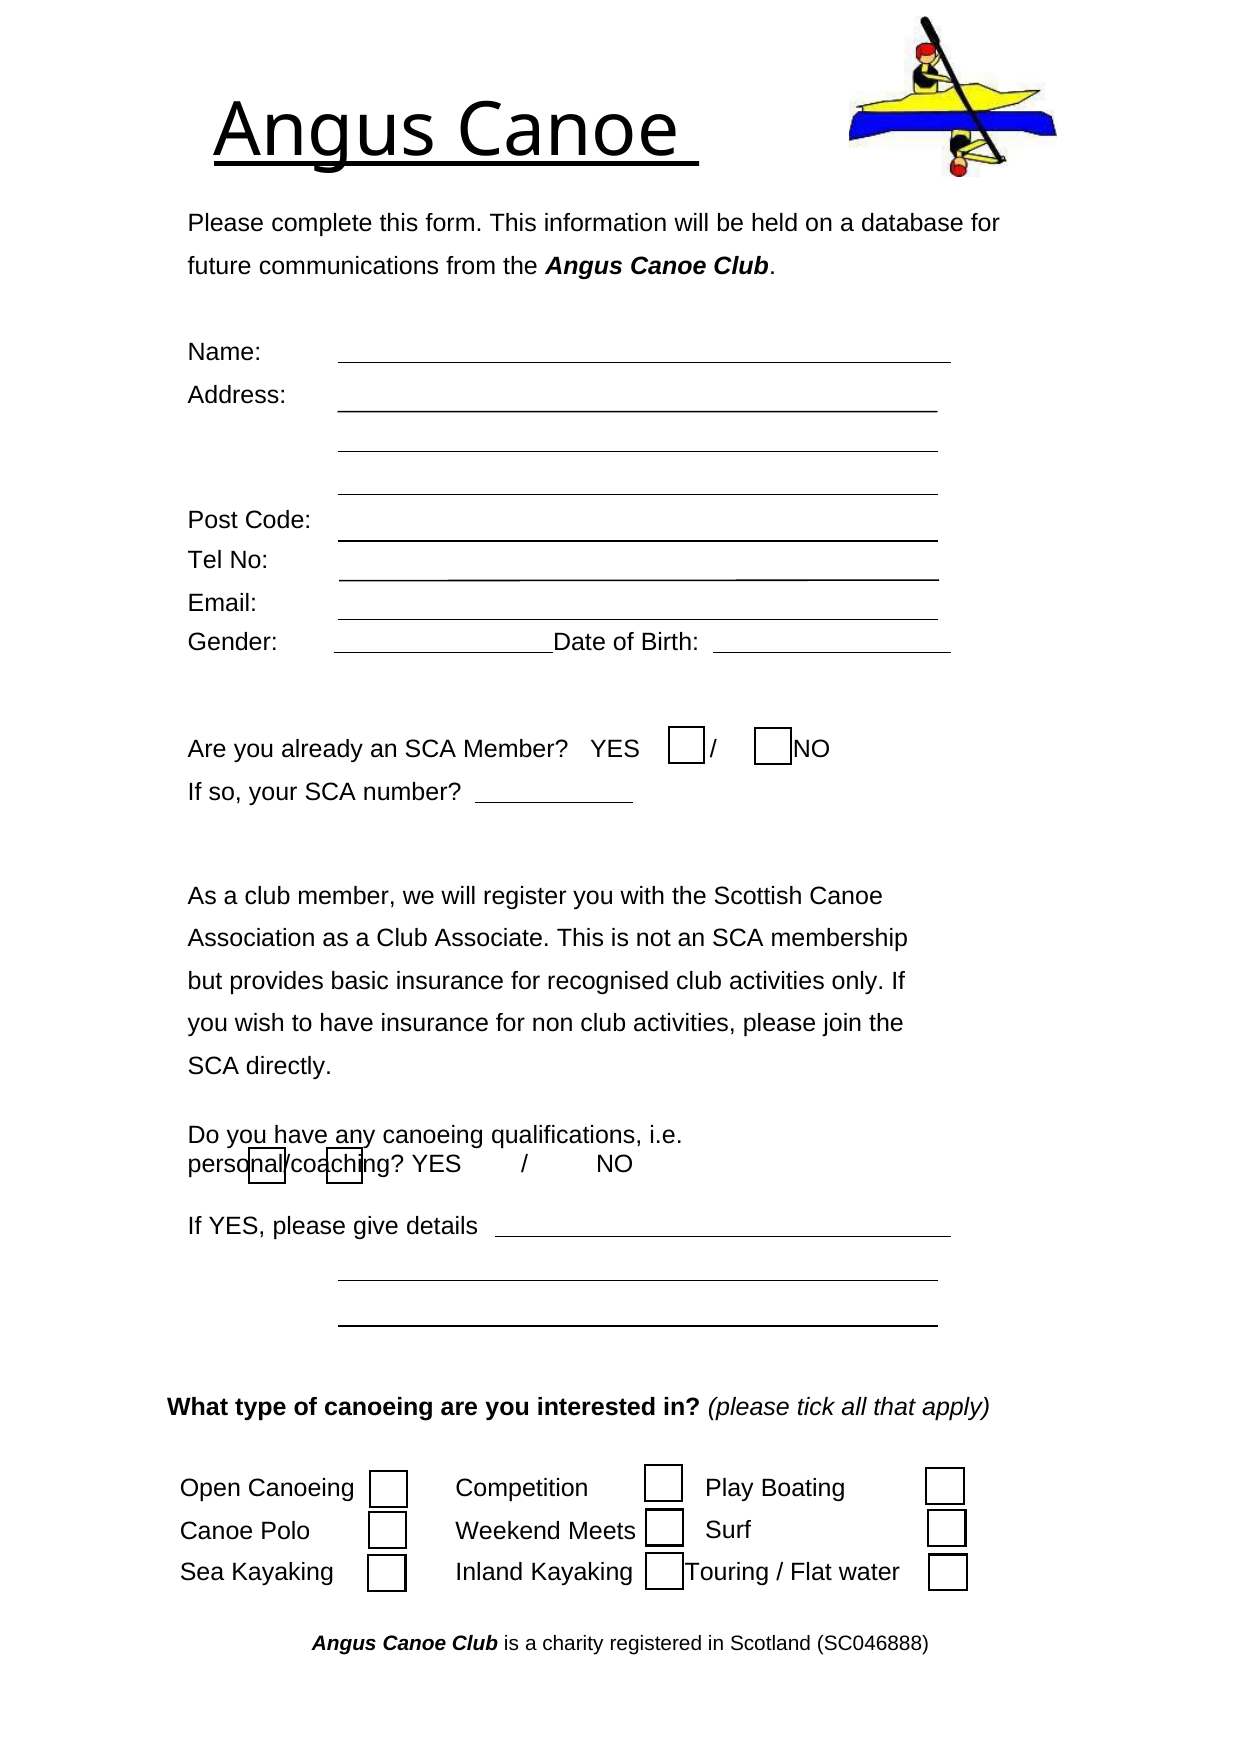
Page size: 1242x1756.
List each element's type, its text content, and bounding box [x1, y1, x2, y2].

text Name: Address: [187, 337, 952, 409]
picture [848, 16, 1058, 177]
text Do you have any canoeing qualifications, i.e. personal/coaching? YES / NO [187, 1120, 906, 1177]
text As a club member, we will register you with the Scottish Canoe Association as a Club Associate. This is not an SCA membership but provides basic insurance for recognised club activities only. If you wish to have insurance for non club activities, please join the SCA directly. [187, 881, 914, 1079]
text Email: [187, 588, 1162, 616]
text Are you already an SCA Member? YES / NO If so, your SCA number? [187, 734, 831, 805]
text Tel No: [187, 544, 1162, 573]
text If YES, please give details [187, 1211, 1162, 1240]
text Gender: Date of Birth: [187, 627, 1162, 656]
text What type of canoeing are you interested in? (please tick all that apply) [167, 1392, 1162, 1421]
text Post Code: [187, 505, 1162, 534]
text Please complete this form. This information will be held on a database for future communications from the Angus Canoe Club. [187, 208, 1031, 280]
